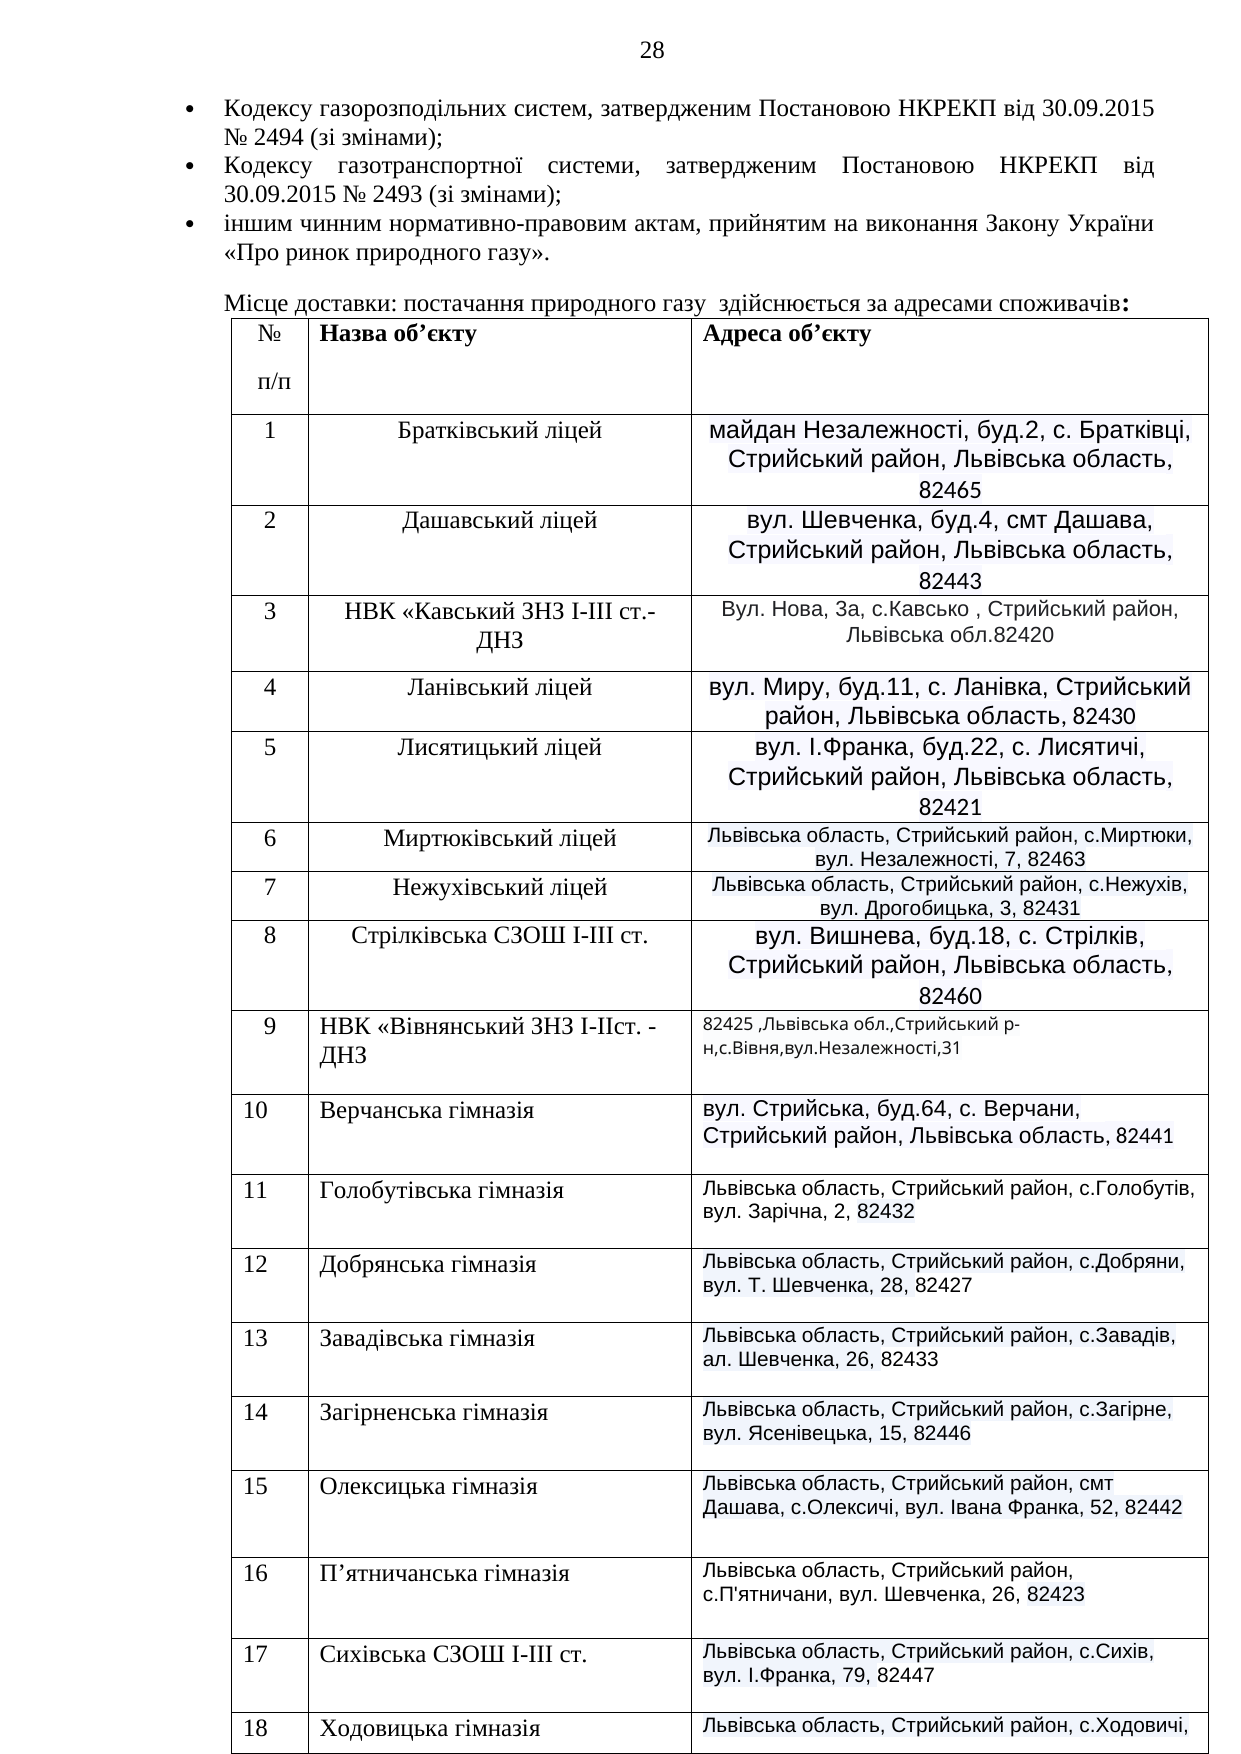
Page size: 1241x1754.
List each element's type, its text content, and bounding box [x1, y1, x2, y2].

table_cell 14 [232, 1397, 308, 1470]
table_cell 2 [232, 506, 308, 595]
table_cell 13 [232, 1323, 308, 1396]
table_cell Львівська область, Стрийський район, с.Миртюки, вул. Незалежності, 7, 82463 [1086, 823, 1208, 871]
table_cell Львівська область, Стрийський район, с.Голобутів, вул. Зарічна, 2, 82432 [692, 1175, 1208, 1248]
table_cell П’ятничанська гімназія [309, 1558, 691, 1638]
table_cell 7 [232, 872, 308, 919]
table_cell вул. Стрийська, буд.64, с. Верчани, Стрийський район, Львівська область, 82441 [692, 1095, 1208, 1174]
table_cell Нежухівський ліцей [309, 872, 691, 919]
table_cell Вул. Нова, 3а, с.Кавсько , Стрийський район, Львівська обл.82420 [692, 596, 1208, 671]
table_cell Ходовицька гімназія [309, 1713, 691, 1753]
table_cell 12 [232, 1249, 308, 1322]
table_cell вул. Шевченка, буд.4, смт Дашава, Стрийський район, Львівська область, 82443 [692, 506, 1208, 595]
table_cell Миртюківський ліцей [309, 823, 691, 871]
table_cell Ланівський ліцей [309, 672, 691, 731]
table_cell Львівська область, Стрийський район, с.Сихів, вул. І.Франка, 79, 82447 [692, 1639, 1208, 1712]
list іншим чинним нормативно-правовим актам, прийнятим на виконання Закону України «Про ринок природного газу». [186, 208, 1155, 265]
table_header Адреса об’єкту [692, 319, 1208, 414]
table_cell Верчанська гімназія [309, 1095, 691, 1174]
table_cell 8 [232, 921, 308, 1010]
table_cell НВК «Кавський ЗНЗ I-III ст.- ДНЗ [309, 596, 691, 671]
table_cell 82425 ,Львівська обл.,Стрийський р-н,с.Вівня,вул.Незалежності,31 [692, 1011, 1208, 1094]
table_cell 10 [232, 1095, 308, 1174]
table_cell 17 [232, 1639, 308, 1712]
table_cell Львівська область, Стрийський район, с.Загірне, вул. Ясенівецька, 15, 82446 [692, 1397, 1208, 1470]
table_cell 11 [232, 1175, 308, 1248]
table_cell Дашавський ліцей [309, 506, 691, 595]
table_cell 16 [232, 1558, 308, 1638]
table_cell Львівська область, Стрийський район, с.Нежухів, вул. Дрогобицька, 3, 82431 [1081, 872, 1208, 919]
table_cell НВК «Вівнянський ЗНЗ I-IIст. -ДНЗ [309, 1011, 691, 1094]
table_cell Львівська область, Стрийський район, с.П'ятничани, вул. Шевченка, 26, 82423 [692, 1558, 1208, 1638]
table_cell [692, 1713, 1208, 1753]
table_cell Львівська область, Стрийський район, смт Дашава, с.Олексичі, вул. Івана Франка, 52, 82442 [692, 1471, 1208, 1557]
table_cell Голобутівська гімназія [309, 1175, 691, 1248]
table_header № п/п [232, 319, 308, 414]
table_cell Сихівська СЗОШ I-III ст. [309, 1639, 691, 1712]
list Кодексу газотранспортної системи, затвердженим Постановою НКРЕКП від 30.09.2015 № 2493 (зі змінами); [186, 150, 1155, 208]
list Кодексу газорозподільних систем, затвердженим Постановою НКРЕКП від 30.09.2015 № 2494 (зі змінами); [186, 93, 1155, 150]
table_cell Братківський ліцей [309, 415, 691, 504]
table_cell 18 [232, 1713, 308, 1753]
table_cell Львівська область, Стрийський район, с.Завадів, ал. Шевченка, 26, 82433 [692, 1323, 1208, 1396]
table_cell 9 [232, 1011, 308, 1094]
text Місце доставки: постачання природного газу здійснюється за адресами споживачів: [224, 286, 1155, 317]
table_header Назва об’єкту [309, 319, 691, 414]
table_cell Олексицька гімназія [309, 1471, 691, 1557]
table_cell 4 [232, 672, 308, 731]
table_cell Львівська область, Стрийський район, с.Нежухів, вул. Дрогобицька, 3, 82431 [692, 872, 820, 919]
table_cell Лисятицький ліцей [309, 732, 691, 822]
table_cell майдан Незалежності, буд.2, с. Братківці, Стрийський район, Львівська область, 82465 [692, 415, 1208, 504]
table_cell вул. Миру, буд.11, с. Ланівка, Стрийський район, Львівська область, 82430 [692, 672, 1061, 731]
table_cell Львівська область, Стрийський район, с.Добряни, вул. Т. Шевченка, 28, 82427 [692, 1249, 1208, 1322]
table_cell вул. Вишнева, буд.18, с. Стрілків, Стрийський район, Львівська область, 82460 [692, 921, 1208, 1010]
table_cell Загірненська гімназія [309, 1397, 691, 1470]
table_cell 1 [232, 415, 308, 504]
table_cell 3 [232, 596, 308, 671]
table_cell 5 [232, 732, 308, 822]
table_cell Завадівська гімназія [309, 1323, 691, 1396]
table_cell 6 [232, 823, 308, 871]
table_cell вул. І.Франка, буд.22, с. Лисятичі, Стрийський район, Львівська область, 82421 [692, 732, 1208, 822]
table_cell Львівська область, Стрийський район, с.Миртюки, вул. Незалежності, 7, 82463 [692, 823, 815, 871]
table_cell 15 [232, 1471, 308, 1557]
table_cell Добрянська гімназія [309, 1249, 691, 1322]
table_cell Стрілківська СЗОШ I-III ст. [309, 921, 691, 1010]
